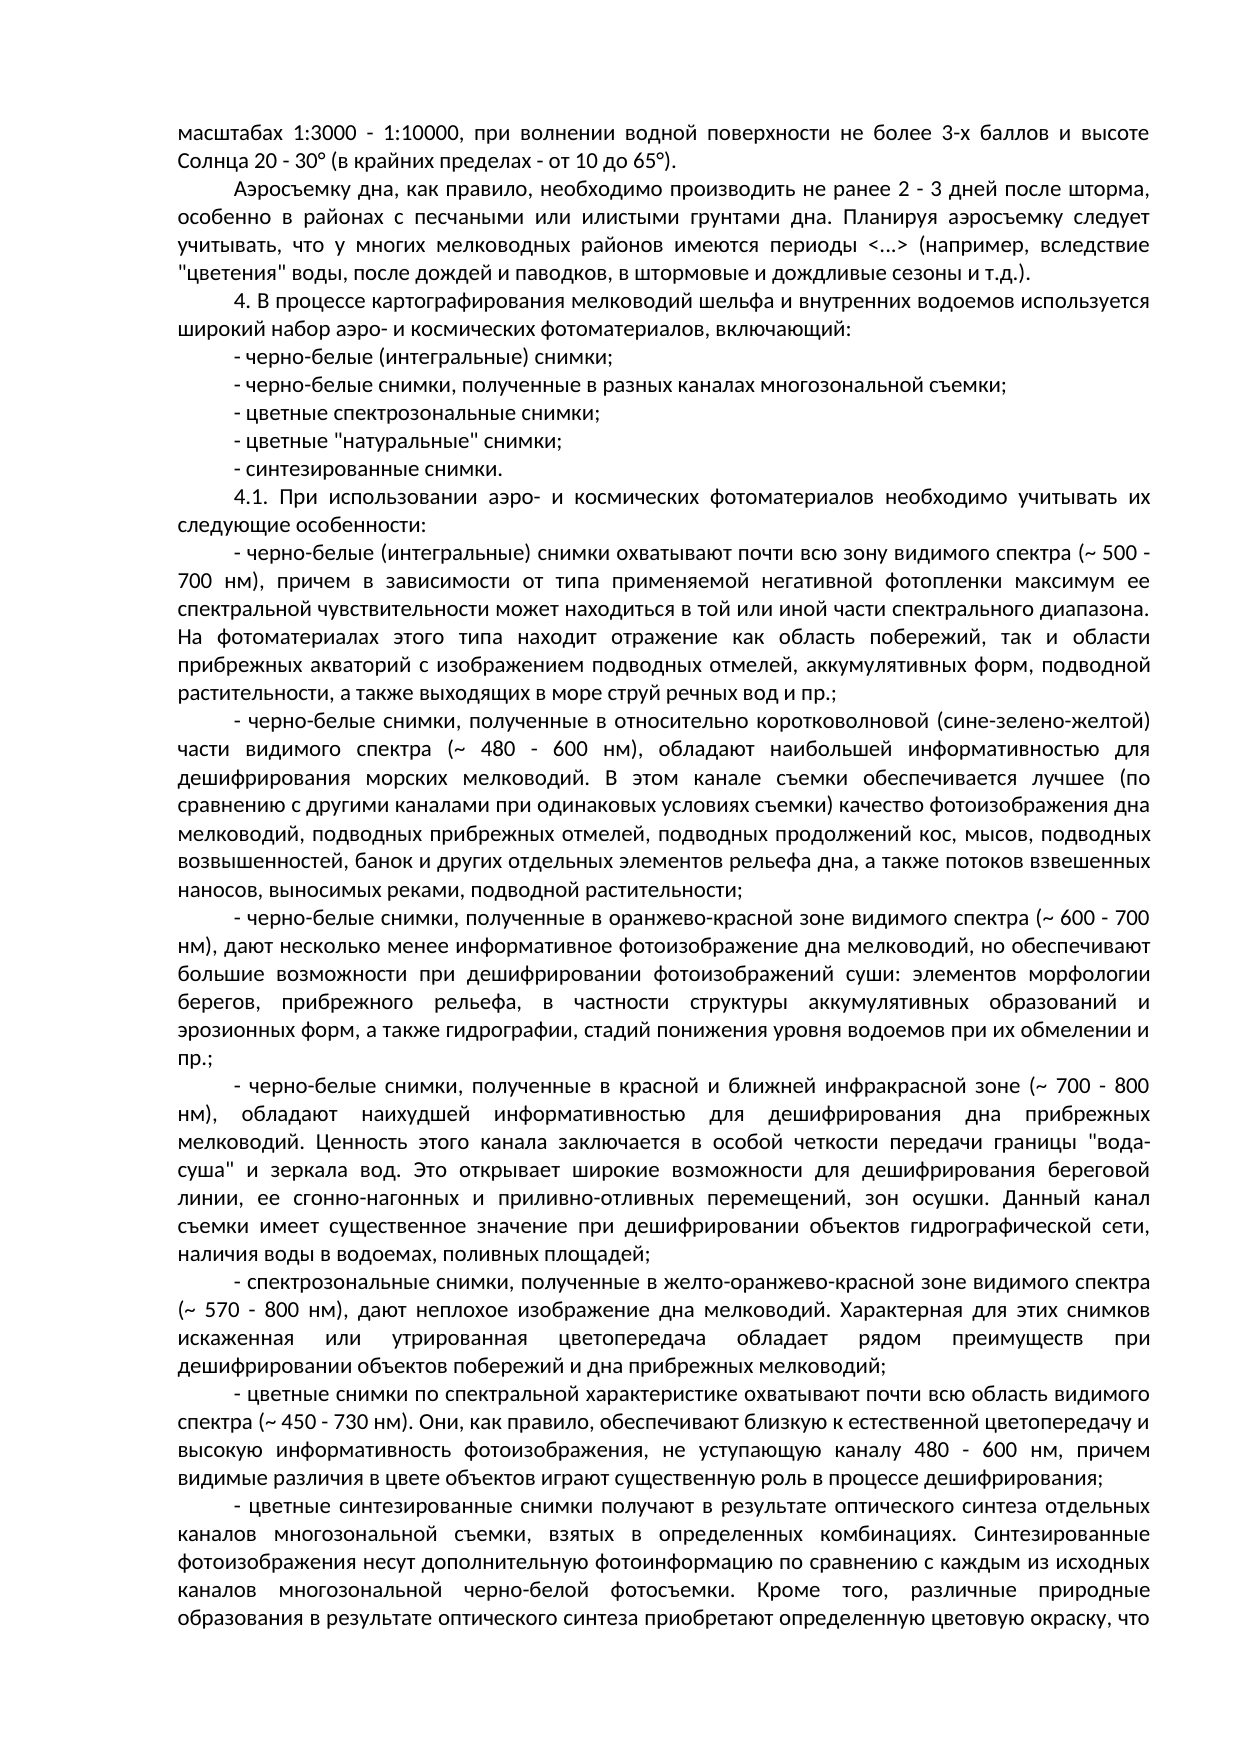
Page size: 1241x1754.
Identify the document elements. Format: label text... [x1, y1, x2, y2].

text - цветные снимки по спектральной характеристике охватывают почти всю область видимого спектра (~ 450 - 730 нм). Они, как правило, обеспечивают близкую к естественной цветопередачу и высокую информативность фотоизображения, не уступающую каналу 480 - 600 нм, причем видимые различия в цвете объектов играют существенную роль в процессе дешифрирования; [177, 1379, 1152, 1491]
text 4. В процессе картографирования мелководий шельфа и внутренних водоемов используется широкий набор аэро- и космических фотоматериалов, включающий: [177, 286, 1152, 342]
text - черно-белые снимки, полученные в оранжево-красной зоне видимого спектра (~ 600 - 700 нм), дают несколько менее информативное фотоизображение дна мелководий, но обеспечивают большие возможности при дешифрировании фотоизображений суши: элементов морфологии берегов, прибрежного рельефа, в частности структуры аккумулятивных образований и эрозионных форм, а также гидрографии, стадий понижения уровня водоемов при их обмелении и пр.; [177, 903, 1152, 1071]
text Аэросъемку дна, как правило, необходимо производить не ранее 2 - 3 дней после шторма, особенно в районах с песчаными или илистыми грунтами дна. Планируя аэросъемку следует учитывать, что у многих мелководных районов имеются периоды <...> (например, вследствие "цветения" воды, после дождей и паводков, в штормовые и дождливые сезоны и т.д.). [177, 174, 1152, 286]
text - цветные "натуральные" снимки; [177, 426, 1152, 454]
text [177, 1491, 1152, 1631]
text - синтезированные снимки. [177, 454, 1152, 482]
text - черно-белые (интегральные) снимки; [177, 342, 1152, 370]
text - черно-белые (интегральные) снимки охватывают почти всю зону видимого спектра (~ 500 - 700 нм), причем в зависимости от типа применяемой негативной фотопленки максимум ее спектральной чувствительности может находиться в той или иной части спектрального диапазона. На фотоматериалах этого типа находит отражение как область побережий, так и области прибрежных акваторий с изображением подводных отмелей, аккумулятивных форм, подводной растительности, а также выходящих в море струй речных вод и пр.; [177, 538, 1152, 707]
text 4.1. При использовании аэро- и космических фотоматериалов необходимо учитывать их следующие особенности: [177, 482, 1152, 538]
text - спектрозональные снимки, полученные в желто-оранжево-красной зоне видимого спектра (~ 570 - 800 нм), дают неплохое изображение дна мелководий. Характерная для этих снимков искаженная или утрированная цветопередача обладает рядом преимуществ при дешифрировании объектов побережий и дна прибрежных мелководий; [177, 1267, 1152, 1379]
text - черно-белые снимки, полученные в красной и ближней инфракрасной зоне (~ 700 - 800 нм), обладают наихудшей информативностью для дешифрирования дна прибрежных мелководий. Ценность этого канала заключается в особой четкости передачи границы "вода-суша" и зеркала вод. Это открывает широкие возможности для дешифрирования береговой линии, ее сгонно-нагонных и приливно-отливных перемещений, зон осушки. Данный канал съемки имеет существенное значение при дешифрировании объектов гидрографической сети, наличия воды в водоемах, поливных площадей; [177, 1071, 1152, 1267]
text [177, 118, 1152, 174]
text - цветные спектрозональные снимки; [177, 398, 1152, 426]
text - черно-белые снимки, полученные в разных каналах многозональной съемки; [177, 370, 1152, 398]
text - черно-белые снимки, полученные в относительно коротковолновой (сине-зелено-желтой) части видимого спектра (~ 480 - 600 нм), обладают наибольшей информативностью для дешифрирования морских мелководий. В этом канале съемки обеспечивается лучшее (по сравнению с другими каналами при одинаковых условиях съемки) качество фотоизображения дна мелководий, подводных прибрежных отмелей, подводных продолжений кос, мысов, подводных возвышенностей, банок и других отдельных элементов рельефа дна, а также потоков взвешенных наносов, выносимых реками, подводной растительности; [177, 707, 1152, 903]
